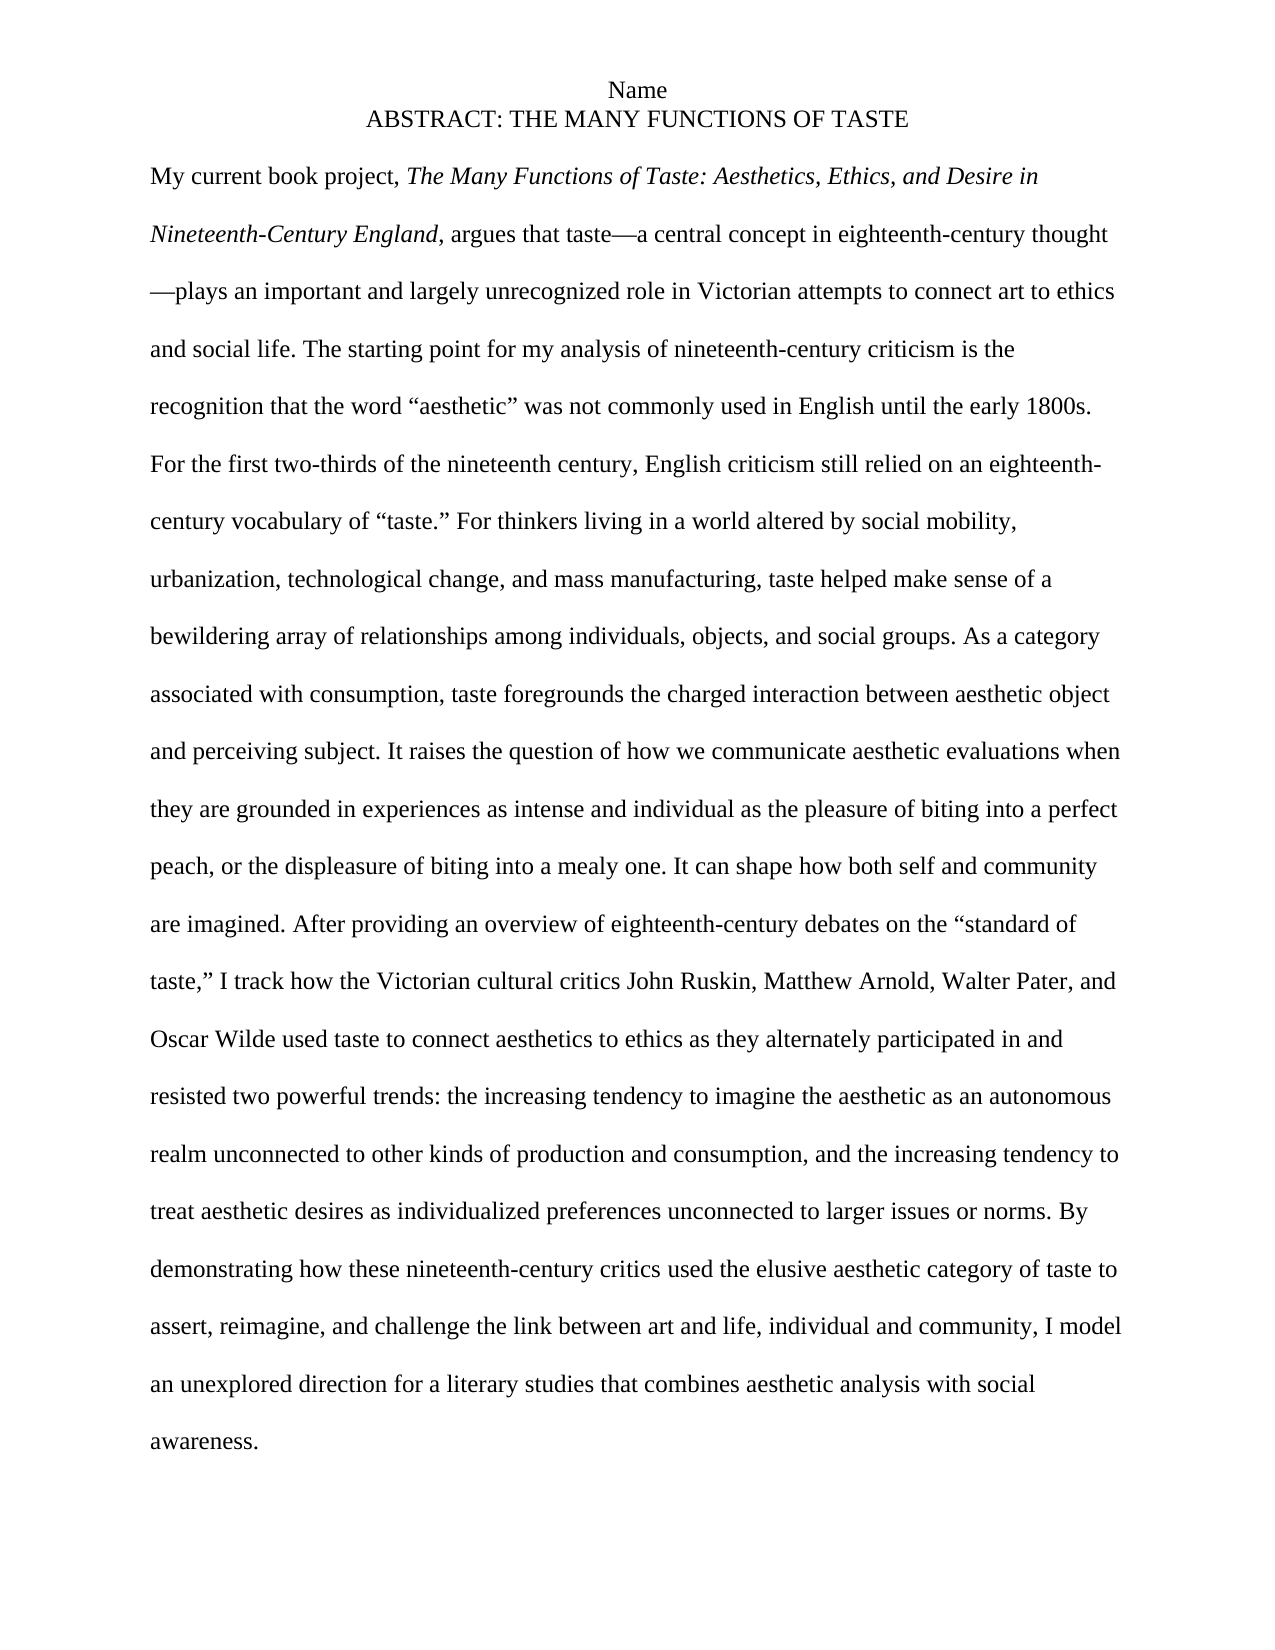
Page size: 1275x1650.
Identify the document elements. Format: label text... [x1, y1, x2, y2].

text My current book project, The Many Functions of Taste: Aesthetics, Ethics, and Desire in Nineteenth-Century England, argues that taste—a central concept in eighteenth-century thought—plays an important and largely unrecognized role in Victorian attempts to connect art to ethics and social life. The starting point for my analysis of nineteenth-century criticism is the recognition that the word “aesthetic” was not commonly used in English until the early 1800s. For the first two-thirds of the nineteenth century, English criticism still relied on an eighteenth-century vocabulary of “taste.” For thinkers living in a world altered by social mobility, urbanization, technological change, and mass manufacturing, taste helped make sense of a bewildering array of relationships among individuals, objects, and social groups. As a category associated with consumption, taste foregrounds the charged interaction between aesthetic object and perceiving subject. It raises the question of how we communicate aesthetic evaluations when they are grounded in experiences as intense and individual as the pleasure of biting into a perfect peach, or the displeasure of biting into a mealy one. It can shape how both self and community are imagined. After providing an overview of eighteenth-century debates on the “standard of taste,” I track how the Victorian cultural critics John Ruskin, Matthew Arnold, Walter Pater, and Oscar Wilde used taste to connect aesthetics to ethics as they alternately participated in and resisted two powerful trends: the increasing tendency to imagine the aesthetic as an autonomous realm unconnected to other kinds of production and consumption, and the increasing tendency to treat aesthetic desires as individualized preferences unconnected to larger issues or norms. By demonstrating how these nineteenth-century critics used the elusive aesthetic category of taste to assert, reimagine, and challenge the link between art and life, individual and community, I model an unexplored direction for a literary studies that combines aesthetic analysis with social awareness. [150, 161, 1125, 1455]
